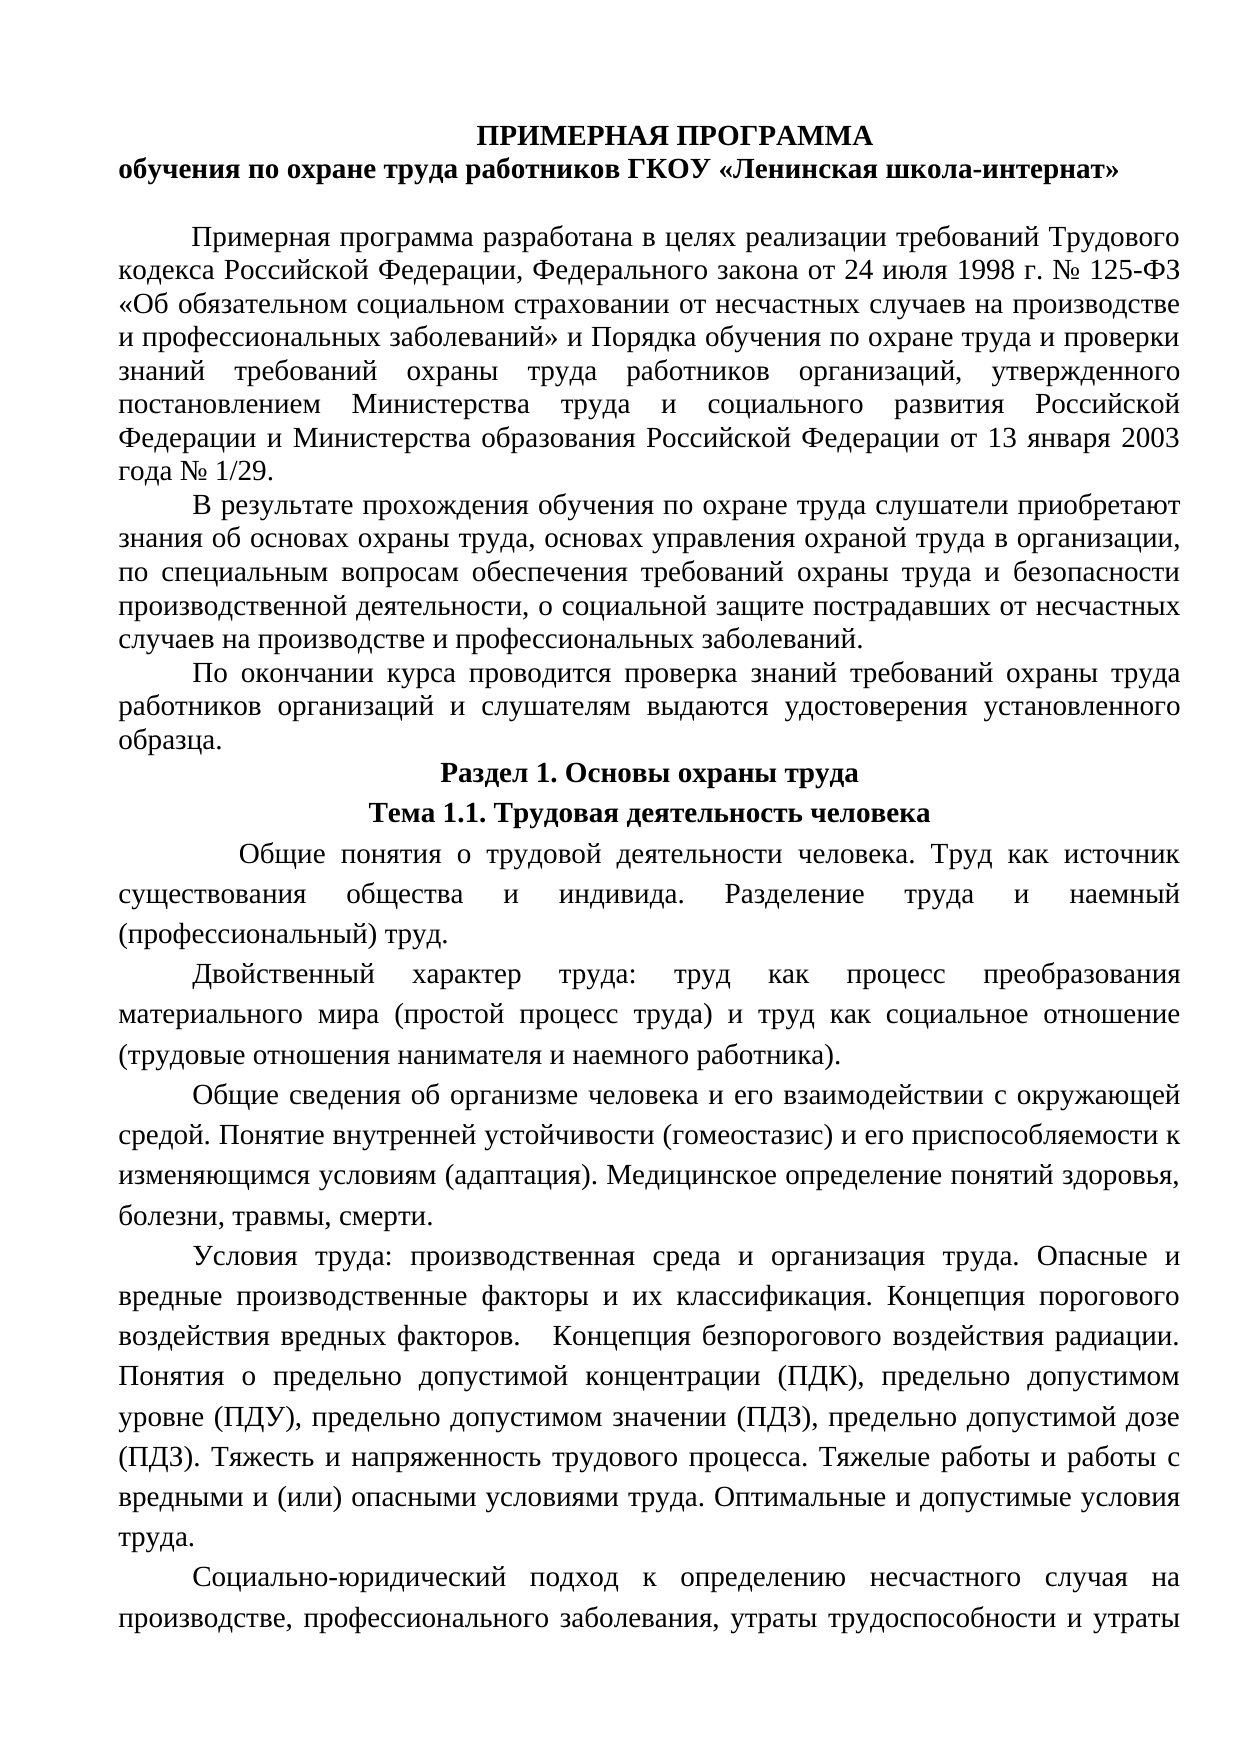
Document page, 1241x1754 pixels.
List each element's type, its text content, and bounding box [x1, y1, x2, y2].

text В результате прохождения обучения по охране труда слушатели приобретают знания об основах охраны труда, основах управления охраной труда в организации, по специальным вопросам обеспечения требований охраны труда и безопасности производственной деятельности, о социальной защите пострадавших от несчастных случаев на производстве и профессиональных заболеваний. [118, 487, 1181, 655]
text Общие понятия о трудовой деятельности человека. Труд как источник существования общества и индивида. Разделение труда и наемный (профессиональный) труд. [118, 836, 1181, 950]
text обучения по охране труда работников ГКОУ «Ленинская школа-интернат» [118, 152, 1181, 185]
text Общие сведения об организме человека и его взаимодействии с окружающей средой. Понятие внутренней устойчивости (гомеостазис) и его приспособляемости к изменяющимся условиям (адаптация). Медицинское определение понятий здоровья, болезни, травмы, смерти. [118, 1077, 1181, 1231]
text Тема 1.1. Трудовая деятельность человека [118, 796, 1181, 829]
text Условия труда: производственная среда и организация труда. Опасные и вредные производственные факторы и их классификация. Концепция порогового воздействия вредных факторов. Концепция безпорогового воздействия радиации. Понятия о предельно допустимой концентрации (ПДК), предельно допустимом уровне (ПДУ), предельно допустимом значении (ПДЗ), предельно допустимой дозе (ПДЗ). Тяжесть и напряженность трудового процесса. Тяжелые работы и работы с вредными и (или) опасными условиями труда. Оптимальные и допустимые условия труда. [118, 1238, 1181, 1553]
text Примерная программа разработана в целях реализации требований Трудового кодекса Российской Федерации, Федерального закона от 24 июля 1998 г. № 125-ФЗ «Об обязательном социальном страховании от несчастных случаев на производстве и профессиональных заболеваний» и Порядка обучения по охране труда и проверки знаний требований охраны труда работников организаций, утвержденного постановлением Министерства труда и социального развития Российской Федерации и Министерства образования Российской Федерации от 13 января 2003 года № 1/29. [118, 219, 1181, 487]
text Двойственный характер труда: труд как процесс преобразования материального мира (простой процесс труда) и труд как социальное отношение (трудовые отношения нанимателя и наемного работника). [118, 956, 1181, 1070]
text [118, 1559, 1181, 1633]
text По окончании курса проводится проверка знаний требований охраны труда работников организаций и слушателям выдаются удостоверения установленного образца. [118, 655, 1181, 755]
text ПРИМЕРНАЯ ПРОГРАММА [118, 118, 1181, 152]
text Раздел 1. Основы охраны труда [118, 755, 1181, 789]
